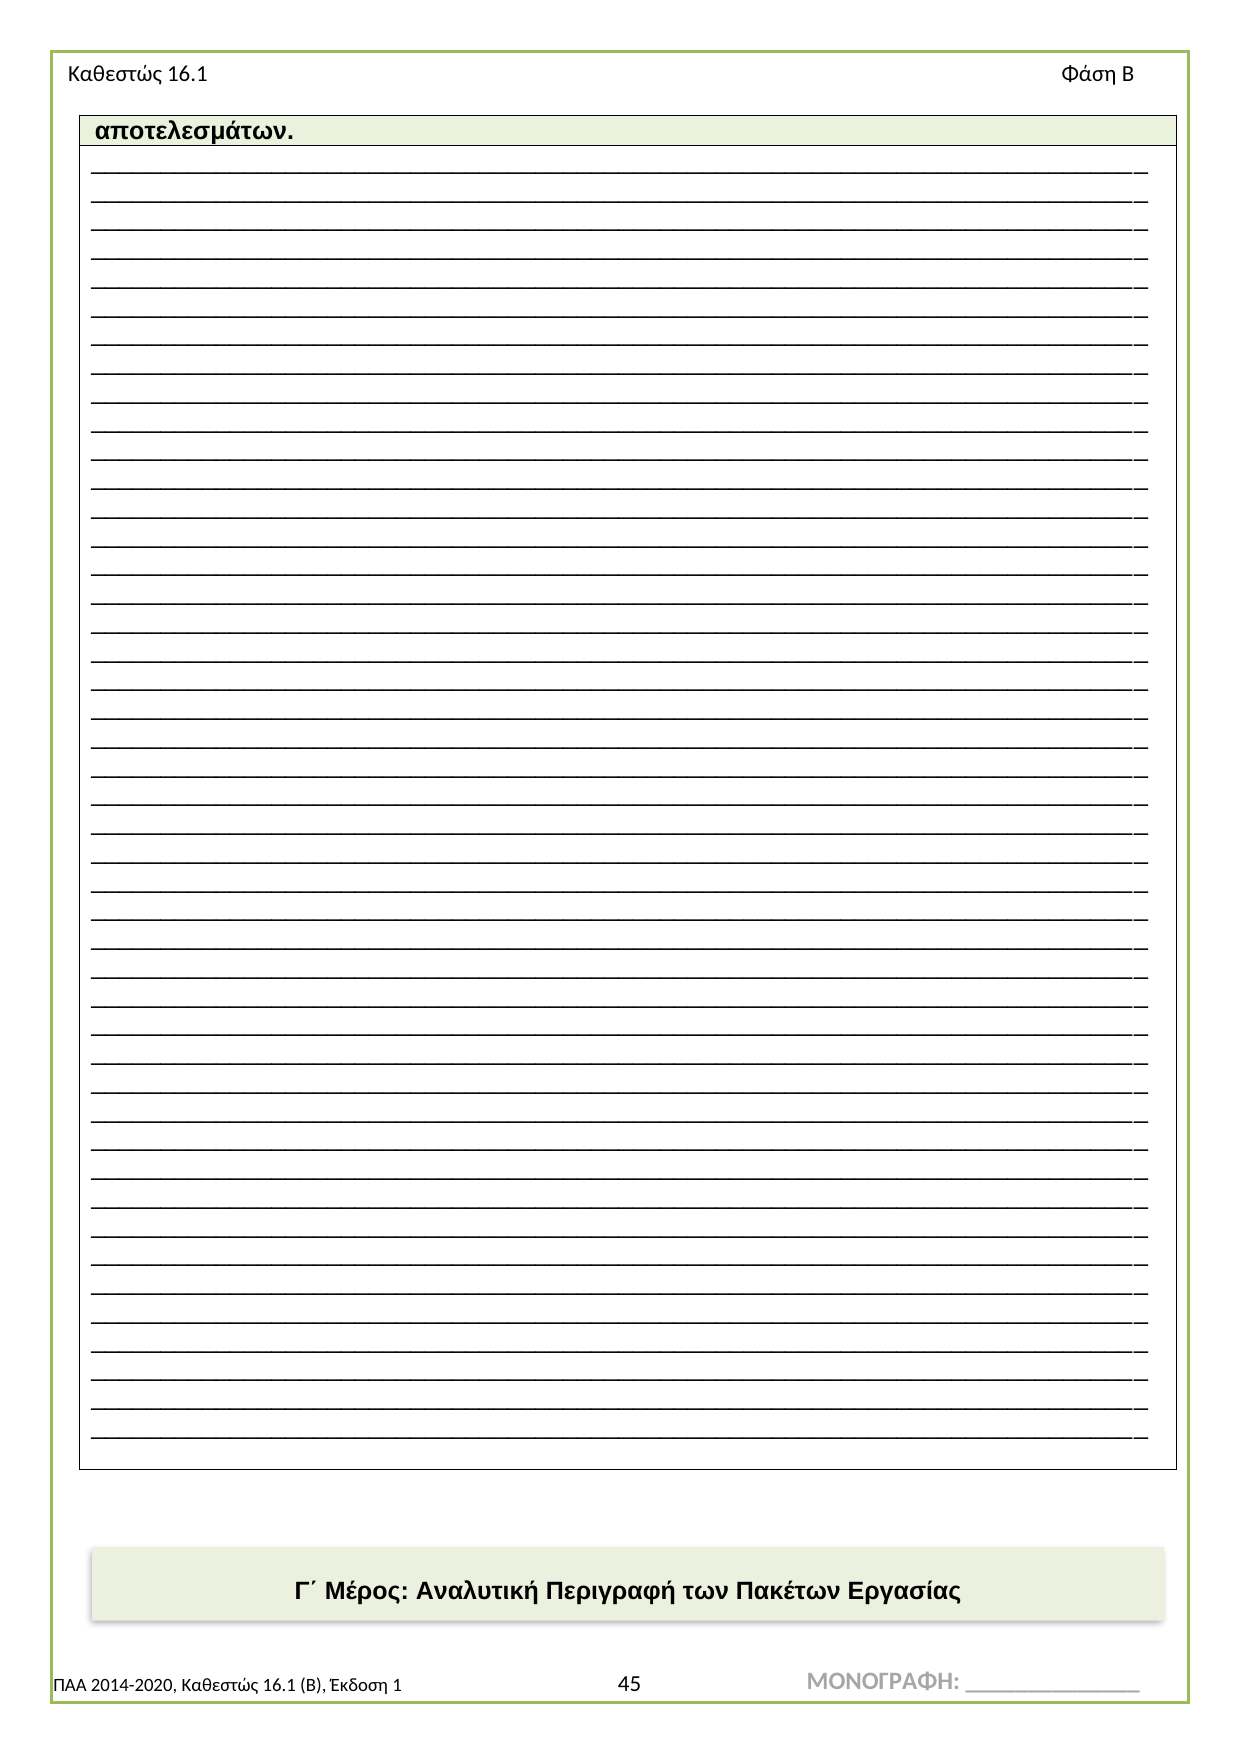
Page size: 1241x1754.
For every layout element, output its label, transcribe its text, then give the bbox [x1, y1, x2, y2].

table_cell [80, 116, 1176, 145]
table_cell ____________________________________________________________________________ ____________________________________________________________________________ ____________________________________________________________________________ ____________________________________________________________________________ ____________________________________________________________________________ ____________________________________________________________________________ ____________________________________________________________________________ ____________________________________________________________________________ ____________________________________________________________________________ ____________________________________________________________________________ ____________________________________________________________________________ ____________________________________________________________________________ ____________________________________________________________________________ ____________________________________________________________________________ ____________________________________________________________________________ ____________________________________________________________________________ ____________________________________________________________________________ ____________________________________________________________________________ ____________________________________________________________________________ ____________________________________________________________________________ ____________________________________________________________________________ ____________________________________________________________________________ ____________________________________________________________________________ ____________________________________________________________________________ ____________________________________________________________________________ ____________________________________________________________________________ ____________________________________________________________________________ ____________________________________________________________________________ ____________________________________________________________________________ ____________________________________________________________________________ ____________________________________________________________________________ ____________________________________________________________________________ ____________________________________________________________________________ ____________________________________________________________________________ ____________________________________________________________________________ ____________________________________________________________________________ ____________________________________________________________________________ ____________________________________________________________________________ ____________________________________________________________________________ ____________________________________________________________________________ ____________________________________________________________________________ ____________________________________________________________________________ ____________________________________________________________________________ ____________________________________________________________________________ ____________________________________________________________________________ [80, 146, 1176, 1468]
